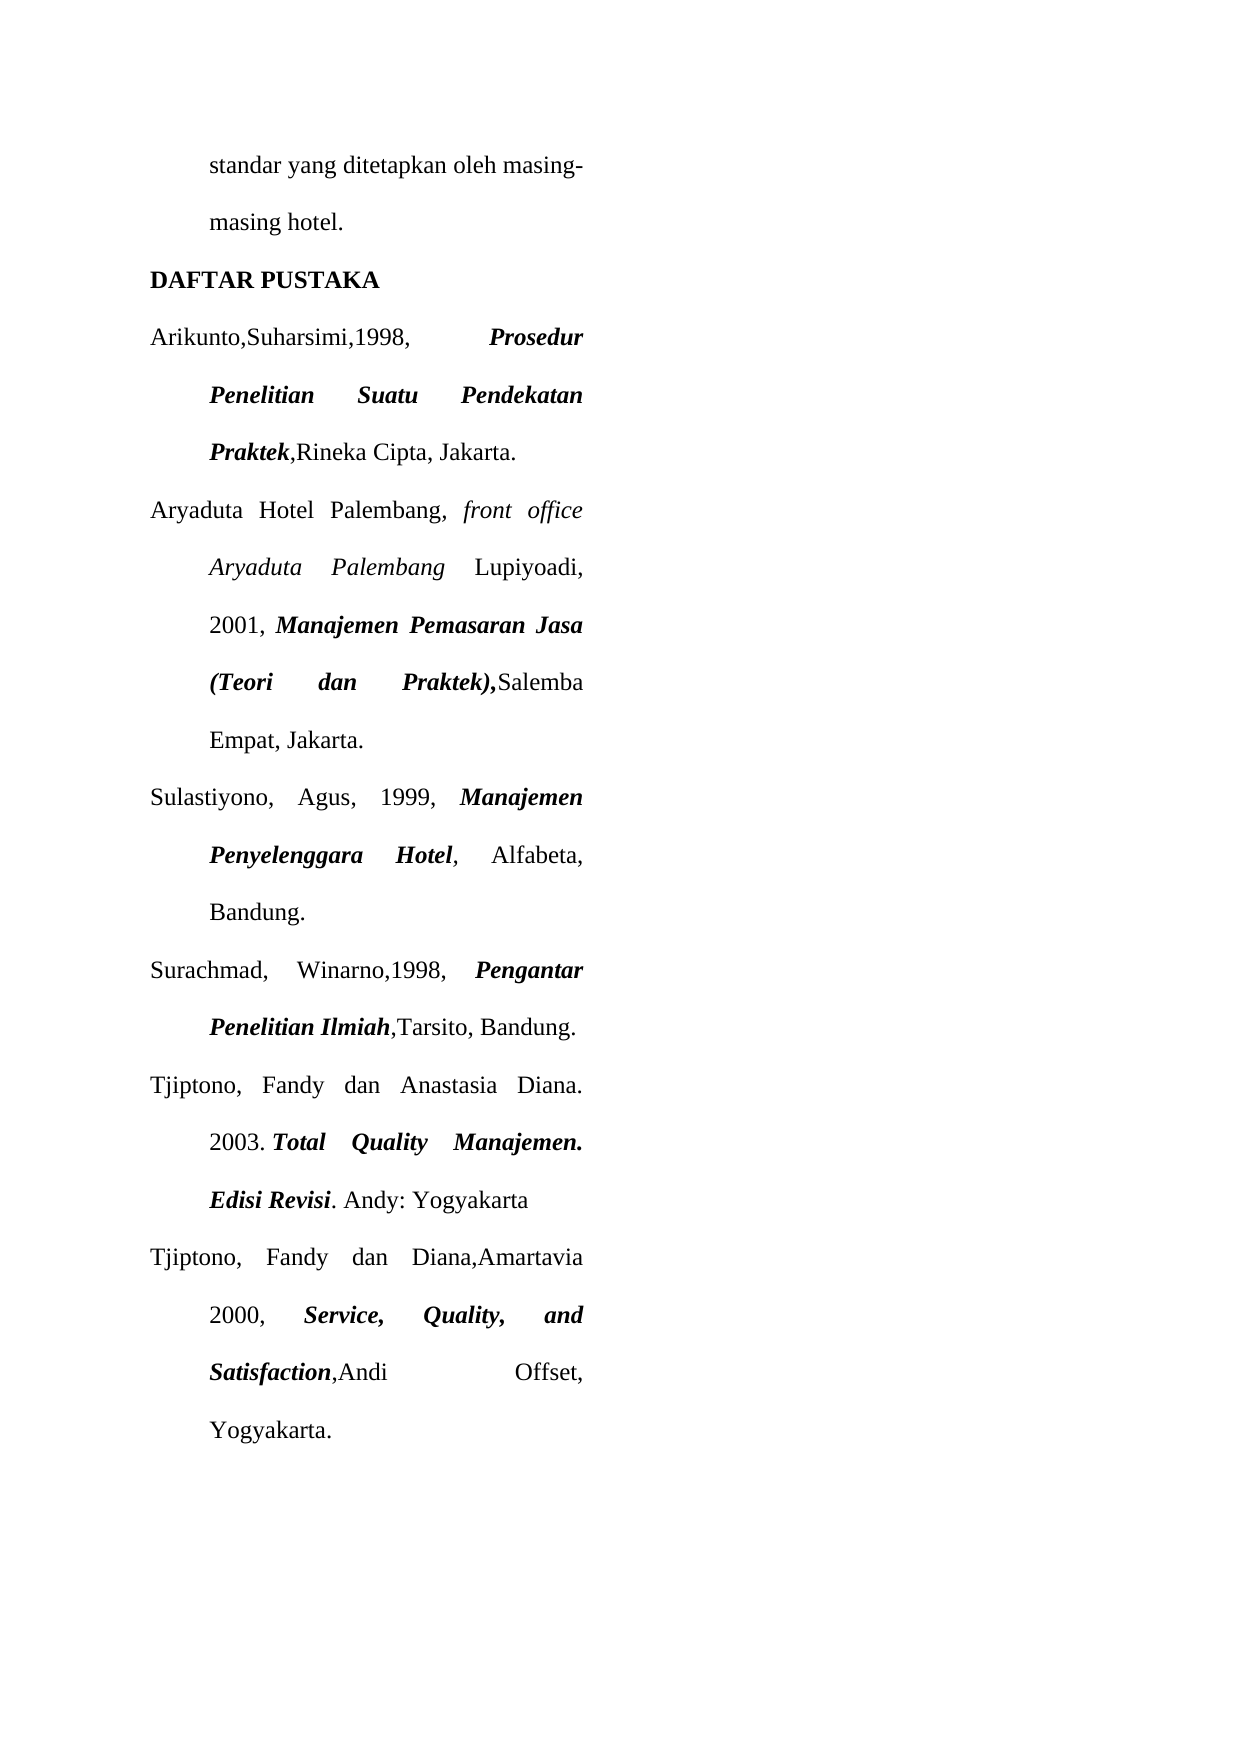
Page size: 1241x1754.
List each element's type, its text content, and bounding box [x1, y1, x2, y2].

text Arikunto,Suharsimi,1998, Prosedur Penelitian Suatu Pendekatan Praktek,Rineka Cipta, Jakarta. [150, 322, 583, 466]
text Sulastiyono, Agus, 1999, Manajemen Penyelenggara Hotel, Alfabeta, Bandung. [150, 782, 583, 926]
text Tjiptono, Fandy dan Anastasia Diana. 2003. Total Quality Manajemen. Edisi Revisi. Andy: Yogyakarta [150, 1070, 583, 1214]
text Aryaduta Hotel Palembang, front office Aryaduta Palembang Lupiyoadi, 2001, Manajemen Pemasaran Jasa (Teori dan Praktek),Salemba Empat, Jakarta. [150, 495, 583, 754]
text Tjiptono, Fandy dan Diana,Amartavia 2000, Service, Quality, and Satisfaction,Andi Offset, Yogyakarta. [150, 1242, 583, 1444]
text DAFTAR PUSTAKA [150, 265, 583, 294]
text Surachmad, Winarno,1998, Pengantar Penelitian Ilmiah,Tarsito, Bandung. [150, 955, 583, 1041]
